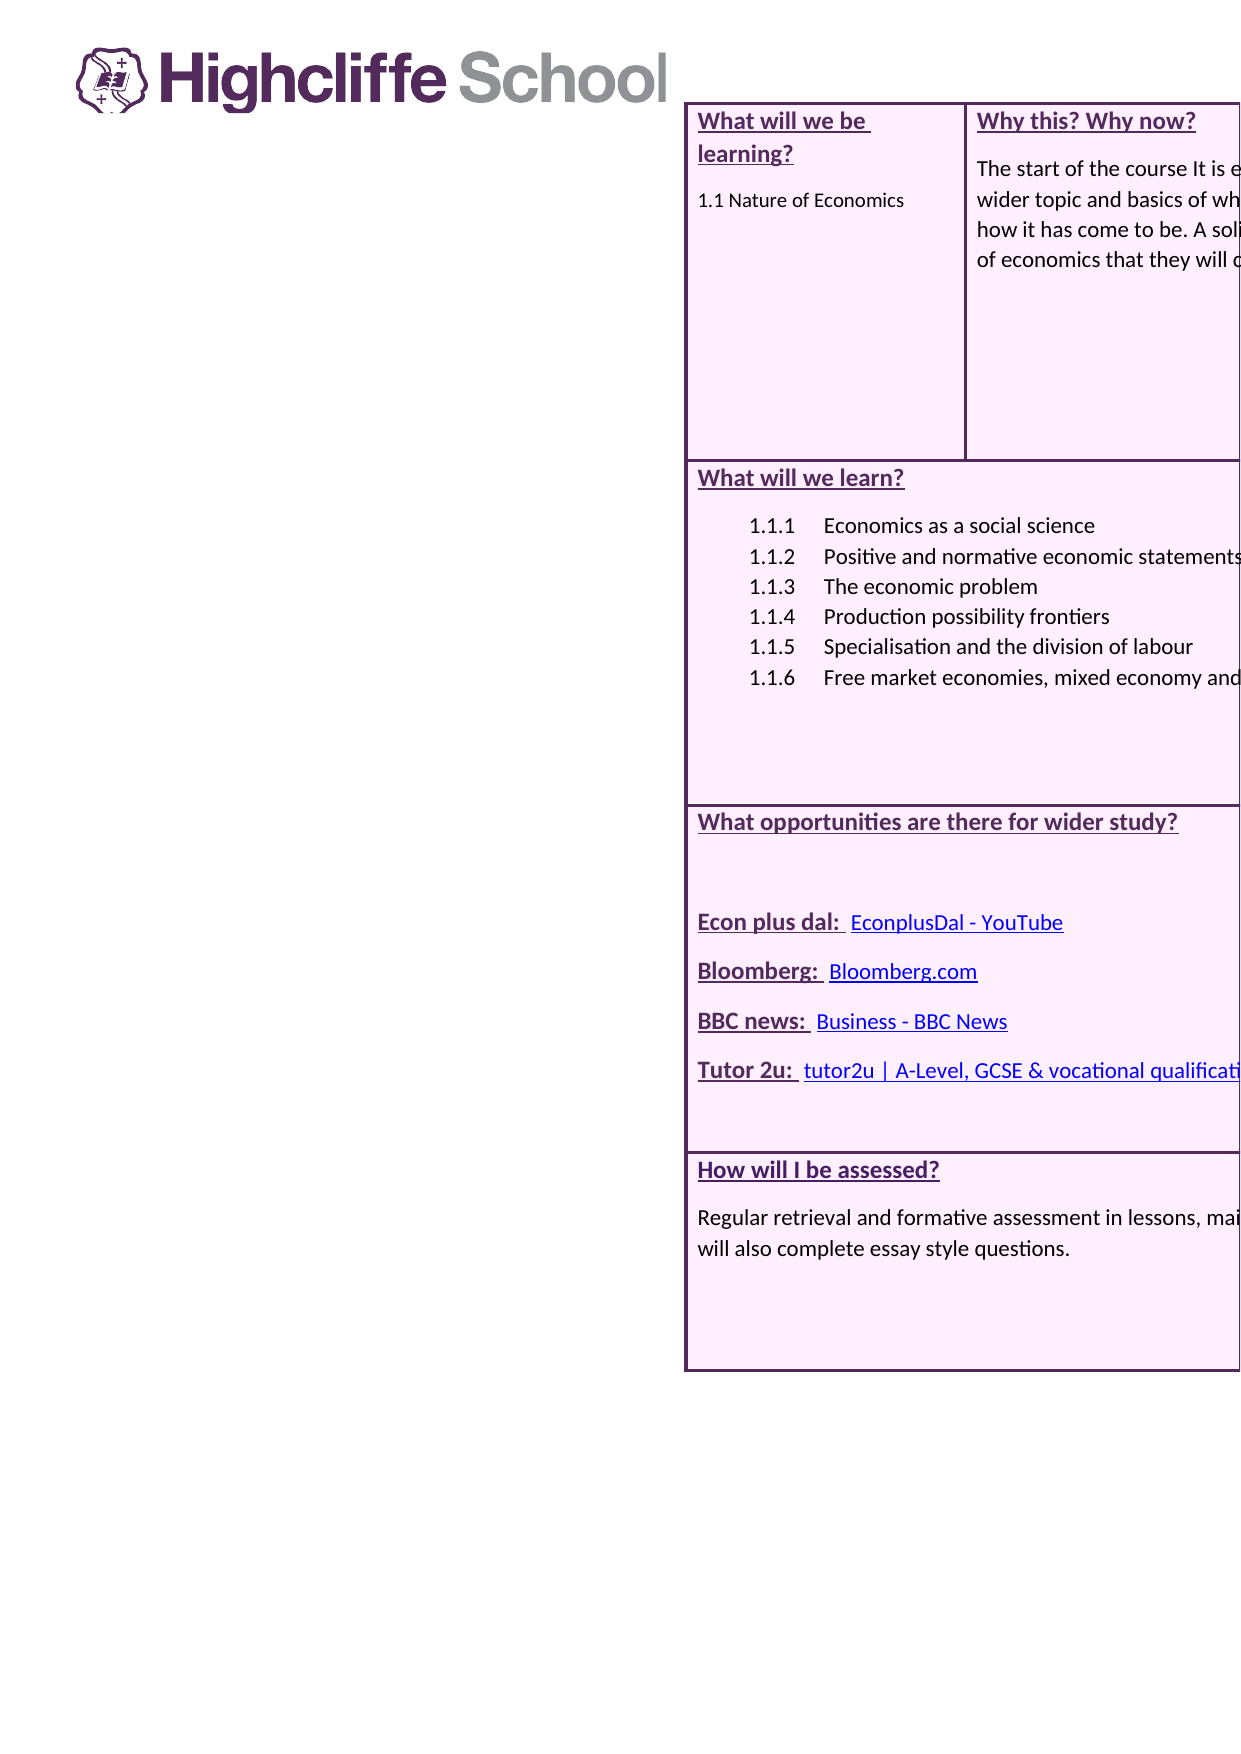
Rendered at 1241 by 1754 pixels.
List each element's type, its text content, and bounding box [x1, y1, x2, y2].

table_cell What opportunities are there for wider study? Econ plus dal: EconplusDal - YouTube Bloomberg: Bloomberg.com BBC news: Business - BBC News Tutor 2u: tutor2u | A-Level, GCSE & vocational qualification support resources [688, 807, 1239, 1151]
table_header Why this? Why now? The start of the course It is essential to introduce the wider topic and basics of what Economics is all about and how it has come to be. A solid introduction to the world of economics that they will continue to explore. [967, 105, 1239, 459]
table_header What will we be learning? 1.1 Nature of Economics [688, 105, 964, 459]
table_cell How will I be assessed? Regular retrieval and formative assessment in lessons, mainly multiple choice. Students will also complete essay style questions. [688, 1154, 1239, 1369]
table_cell What will we learn? Economics as a social science Positive and normative economic statements The economic problem Production possibility frontiers Specialisation and the division of labour Free market economies, mixed economy and command economy [688, 462, 1239, 803]
picture [75, 47, 665, 113]
